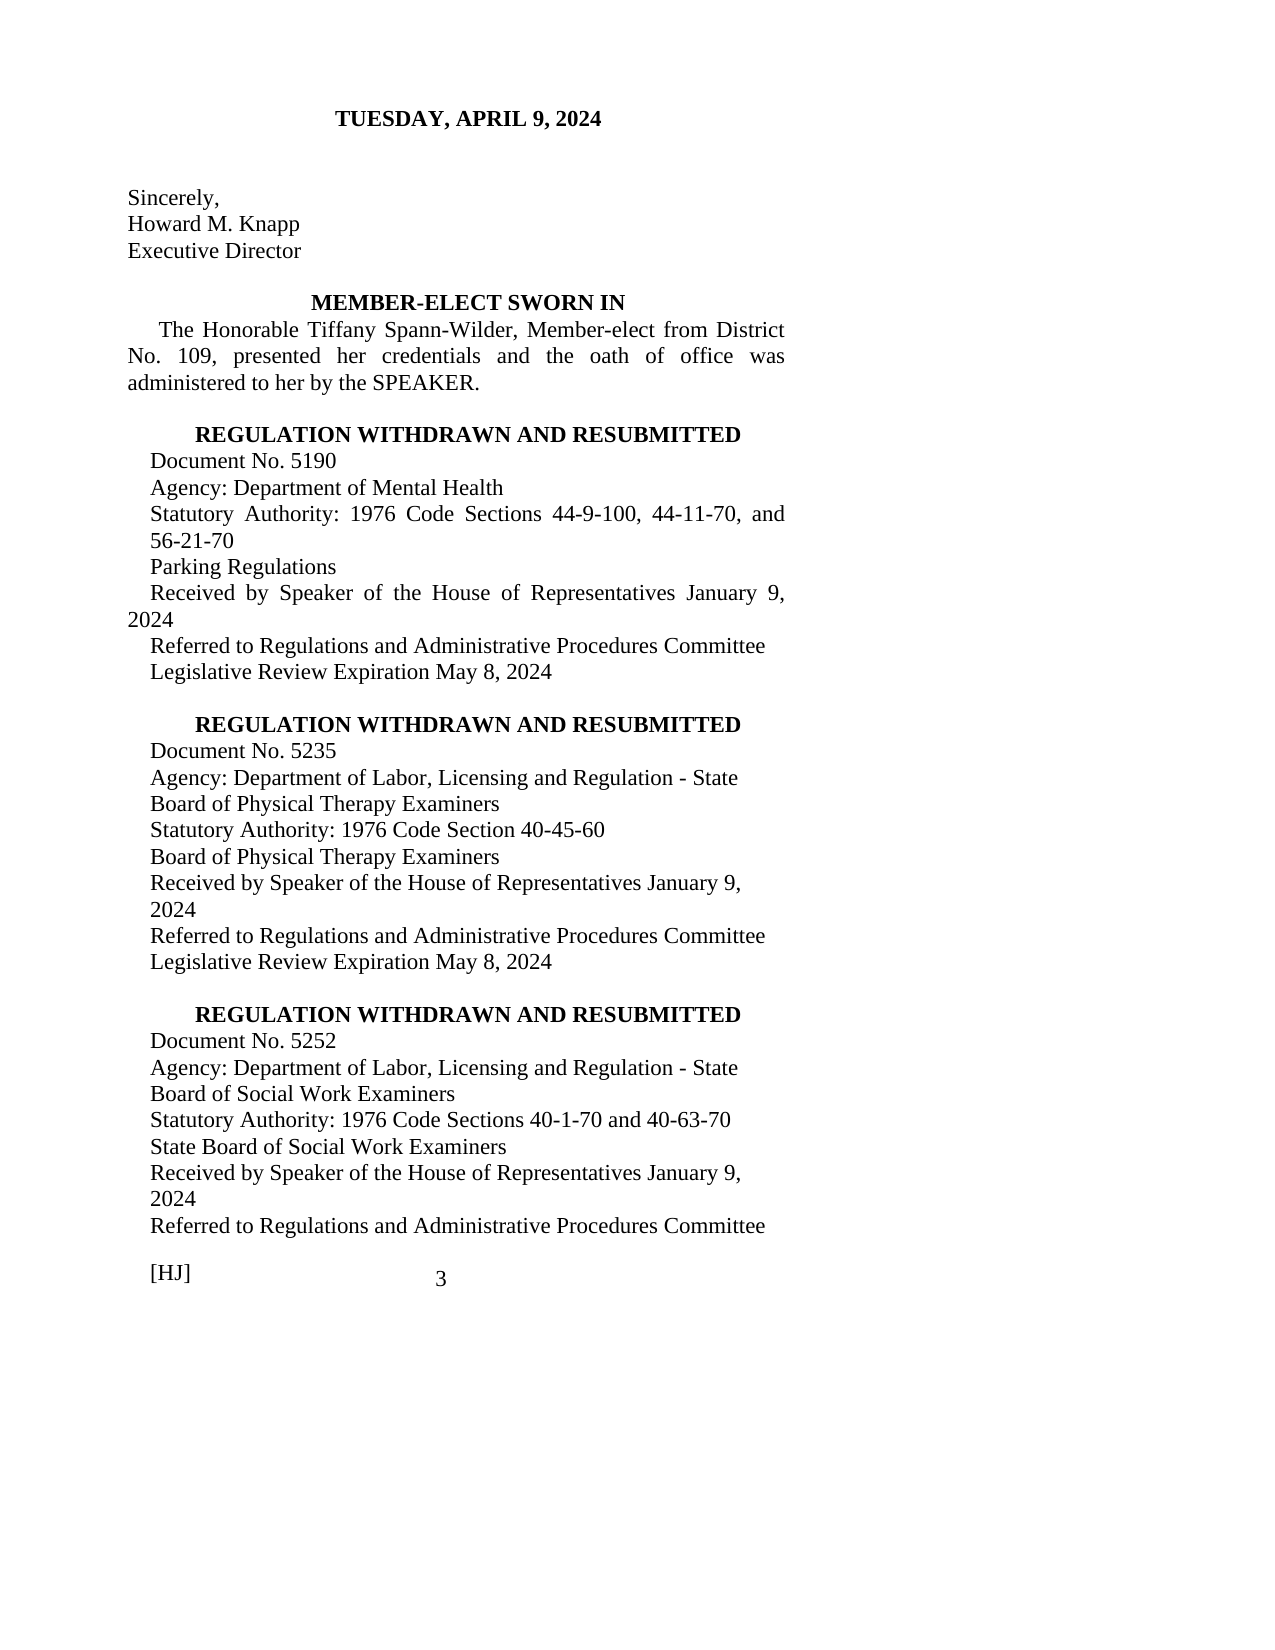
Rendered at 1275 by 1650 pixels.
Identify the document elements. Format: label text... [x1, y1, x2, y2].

text Received by Speaker of the House of Representatives January 9, 2024 [127, 579, 786, 632]
text MEMBER-ELECT SWORN IN [127, 289, 786, 316]
text REGULATION WITHDRAWN AND RESUBMITTED [127, 711, 786, 737]
text Board of Physical Therapy Examiners [127, 843, 786, 869]
text Statutory Authority: 1976 Code Sections 44-9-100, 44-11-70, and 56-21-70 [150, 500, 786, 553]
text Received by Speaker of the House of Representatives January 9, 2024 [150, 869, 786, 922]
text Document No. 5252 [127, 1027, 786, 1054]
text Statutory Authority: 1976 Code Section 40-45-60 [127, 817, 786, 843]
text Howard M. Knapp [127, 210, 786, 237]
text The Honorable Tiffany Spann-Wilder, Member-elect from District No. 109, presented her credentials and the oath of office was administered to her by the SPEAKER. [127, 316, 786, 395]
text Document No. 5235 [127, 737, 786, 764]
text REGULATION WITHDRAWN AND RESUBMITTED [127, 421, 786, 448]
text Referred to Regulations and Administrative Procedures Committee [127, 922, 786, 948]
text Legislative Review Expiration May 8, 2024 [127, 658, 786, 685]
text REGULATION WITHDRAWN AND RESUBMITTED [127, 1001, 786, 1027]
text Executive Director [127, 237, 786, 263]
text Document No. 5190 [127, 448, 786, 474]
text Parking Regulations [127, 553, 786, 579]
text Referred to Regulations and Administrative Procedures Committee [127, 632, 786, 658]
text Agency: Department of Labor, Licensing and Regulation - State Board of Physical Therapy Examiners [150, 764, 786, 817]
text Referred to Regulations and Administrative Procedures Committee [127, 1212, 786, 1238]
text Agency: Department of Mental Health [127, 474, 786, 500]
text Received by Speaker of the House of Representatives January 9, 2024 [150, 1159, 786, 1212]
text Agency: Department of Labor, Licensing and Regulation - State Board of Social Work Examiners [150, 1054, 786, 1106]
text Statutory Authority: 1976 Code Sections 40-1-70 and 40-63-70 [127, 1106, 786, 1133]
text Legislative Review Expiration May 8, 2024 [127, 948, 786, 975]
text State Board of Social Work Examiners [127, 1133, 786, 1159]
text Sincerely, [127, 184, 786, 210]
